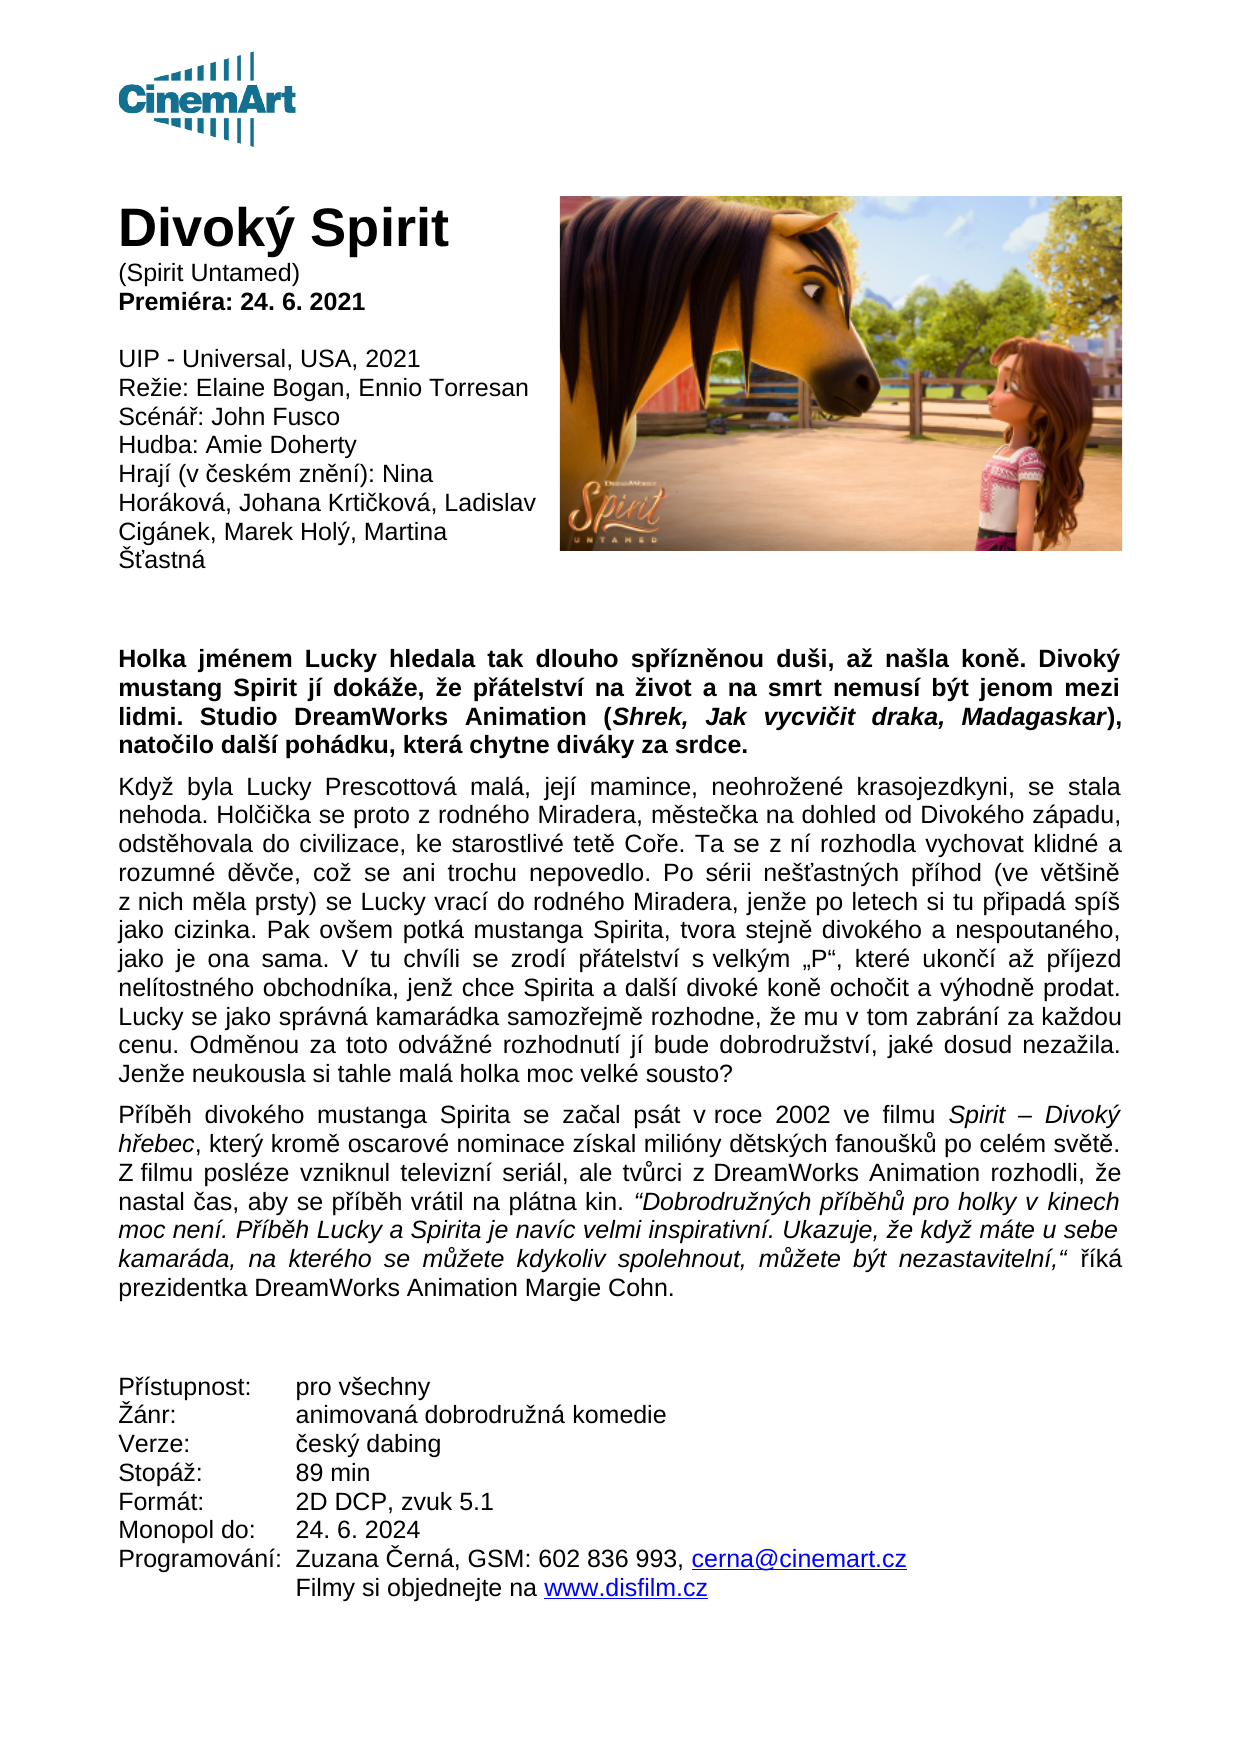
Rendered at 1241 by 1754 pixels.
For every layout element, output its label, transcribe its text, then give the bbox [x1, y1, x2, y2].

text Hrají (v českém znění): Nina Horáková, Johana Krtičková, Ladislav Cigánek, Marek Holý, Martina Šťastná [118, 459, 1122, 574]
text Filmy si objednejte na www.disfilm.cz [118, 1573, 1122, 1602]
text Holka jménem Lucky hledala tak dlouho spřízněnou duši, až našla koně. Divoký mustang Spirit jí dokáže, že přátelství na život a na smrt nemusí být jenom mezi lidmi. Studio DreamWorks Animation (Shrek, Jak vycvičit draka, Madagaskar), natočilo další pohádku, která chytne diváky za srdce. [118, 644, 1122, 759]
text UIP - Universal, USA, 2021 [118, 344, 559, 373]
text Monopol do: 24. 6. 2024 [118, 1516, 1122, 1544]
text Premiéra: 24. 6. 2021 [118, 287, 559, 316]
text Scénář: John Fusco [118, 402, 559, 431]
picture [118, 51, 296, 147]
text Režie: Elaine Bogan, Ennio Torresan [118, 373, 559, 402]
text (Spirit Untamed) [118, 258, 559, 287]
text Formát: 2D DCP, zvuk 5.1 [118, 1487, 1122, 1516]
text Programování: Zuzana Černá, GSM: 602 836 993, cerna@cinemart.cz [118, 1544, 1122, 1573]
text Hudba: Amie Doherty [118, 431, 559, 459]
text Divoký Spirit [118, 196, 559, 258]
picture [559, 196, 1123, 551]
text Když byla Lucky Prescottová malá, její mamince, neohrožené krasojezdkyni, se stala nehoda. Holčička se proto z rodného Miradera, městečka na dohled od Divokého západu, odstěhovala do civilizace, ke starostlivé tetě Coře. Ta se z ní rozhodla vychovat klidné a rozumné děvče, což se ani trochu nepovedlo. Po sérii nešťastných příhod (ve většině z nich měla prsty) se Lucky vrací do rodného Miradera, jenže po letech si tu připadá spíš jako cizinka. Pak ovšem potká mustanga Spirita, tvora stejně divokého a nespoutaného, jako je ona sama. V tu chvíli se zrodí přátelství s velkým „P“, které ukončí až příjezd nelítostného obchodníka, jenž chce Spirita a další divoké koně ochočit a výhodně prodat. Lucky se jako správná kamarádka samozřejmě rozhodne, že mu v tom zabrání za každou cenu. Odměnou za toto odvážné rozhodnutí jí bude dobrodružství, jaké dosud nezažila. Jenže neukousla si tahle malá holka moc velké sousto? [118, 772, 1122, 1088]
text Verze: český dabing [118, 1429, 1122, 1458]
text Žánr: animovaná dobrodružná komedie [118, 1401, 1122, 1429]
text Přístupnost: pro všechny [118, 1372, 1122, 1401]
text Příběh divokého mustanga Spirita se začal psát v roce 2002 ve filmu Spirit – Divoký hřebec, který kromě oscarové nominace získal milióny dětských fanoušků po celém světě. Z filmu posléze vzniknul televizní seriál, ale tvůrci z DreamWorks Animation rozhodli, že nastal čas, aby se příběh vrátil na plátna kin. “Dobrodružných příběhů pro holky v kinech moc není. Příběh Lucky a Spirita je navíc velmi inspirativní. Ukazuje, že když máte u sebe kamaráda, na kterého se můžete kdykoliv spolehnout, můžete být nezastavitelní,“ říká prezidentka DreamWorks Animation Margie Cohn. [118, 1101, 1122, 1302]
text Stopáž: 89 min [118, 1458, 1122, 1487]
